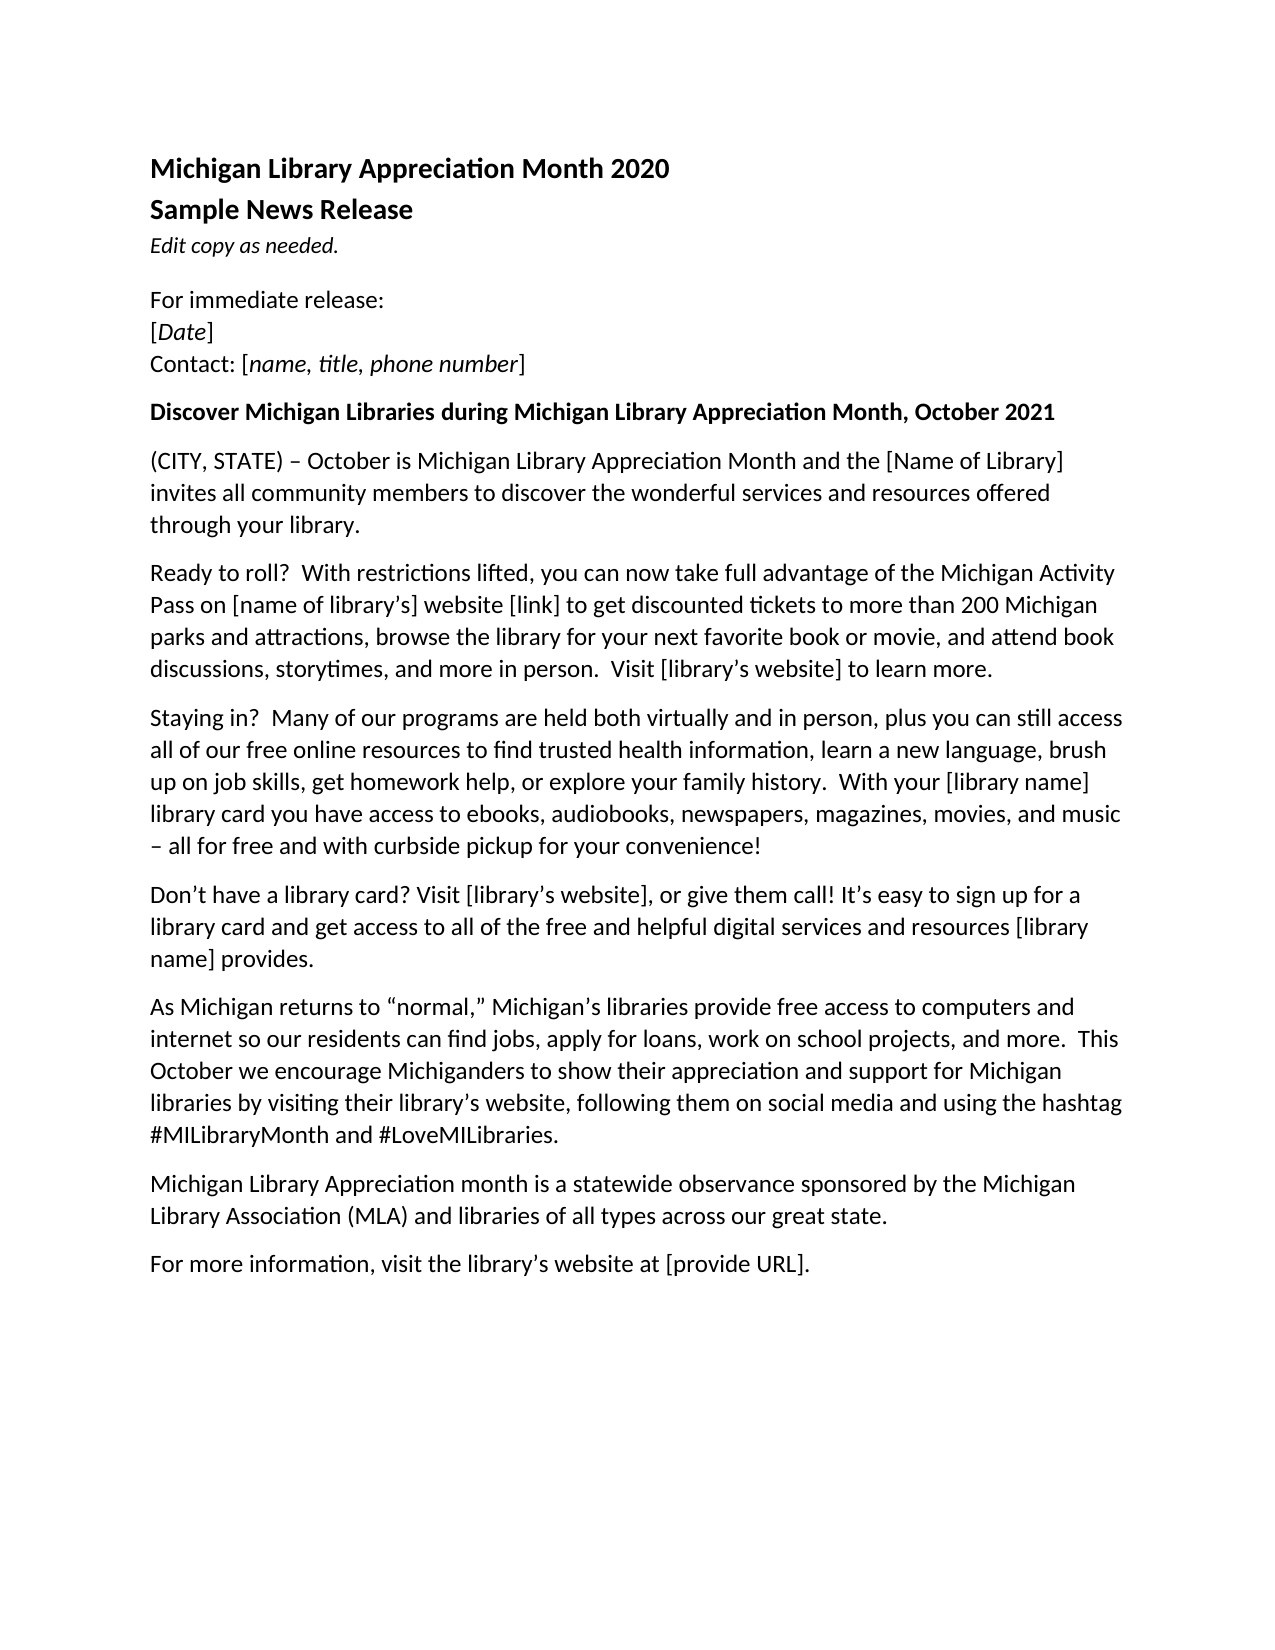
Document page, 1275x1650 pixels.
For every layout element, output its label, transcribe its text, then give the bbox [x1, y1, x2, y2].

text Michigan Library Appreciation Month 2020 Sample News Release Edit copy as needed. [150, 150, 1125, 259]
text Ready to roll? With restrictions lifted, you can now take full advantage of the Michigan Activity Pass on [name of library’s] website [link] to get discounted tickets to more than 200 Michigan parks and attractions, browse the library for your next favorite book or movie, and attend book discussions, storytimes, and more in person. Visit [library’s website] to learn more. [150, 558, 1125, 684]
text Discover Michigan Libraries during Michigan Library Appreciation Month, October 2021 [150, 396, 1125, 427]
text As Michigan returns to “normal,” Michigan’s libraries provide free access to computers and internet so our residents can find jobs, apply for loans, work on school projects, and more. This October we encourage Michiganders to show their appreciation and support for Michigan libraries by visiting their library’s website, following them on social media and using the hashtag #MILibraryMonth and #LoveMILibraries. [150, 991, 1125, 1150]
text For immediate release: [Date] Contact: [name, title, phone number] [150, 284, 1125, 378]
text Michigan Library Appreciation month is a statewide observance sponsored by the Michigan Library Association (MLA) and libraries of all types across our great state. [150, 1168, 1125, 1230]
text Staying in? Many of our programs are held both virtually and in person, plus you can still access all of our free online resources to find trusted health information, learn a new language, brush up on job skills, get homework help, or explore your family history. With your [library name] library card you have access to ebooks, audiobooks, newspapers, magazines, movies, and music – all for free and with curbside pickup for your convenience! [150, 702, 1125, 861]
text Don’t have a library card? Visit [library’s website], or give them call! It’s easy to sign up for a library card and get access to all of the free and helpful digital services and resources [library name] provides. [150, 879, 1125, 973]
text For more information, visit the library’s website at [provide URL]. [150, 1248, 1125, 1279]
text (CITY, STATE) – October is Michigan Library Appreciation Month and the [Name of Library] invites all community members to discover the wonderful services and resources offered through your library. [150, 445, 1125, 539]
